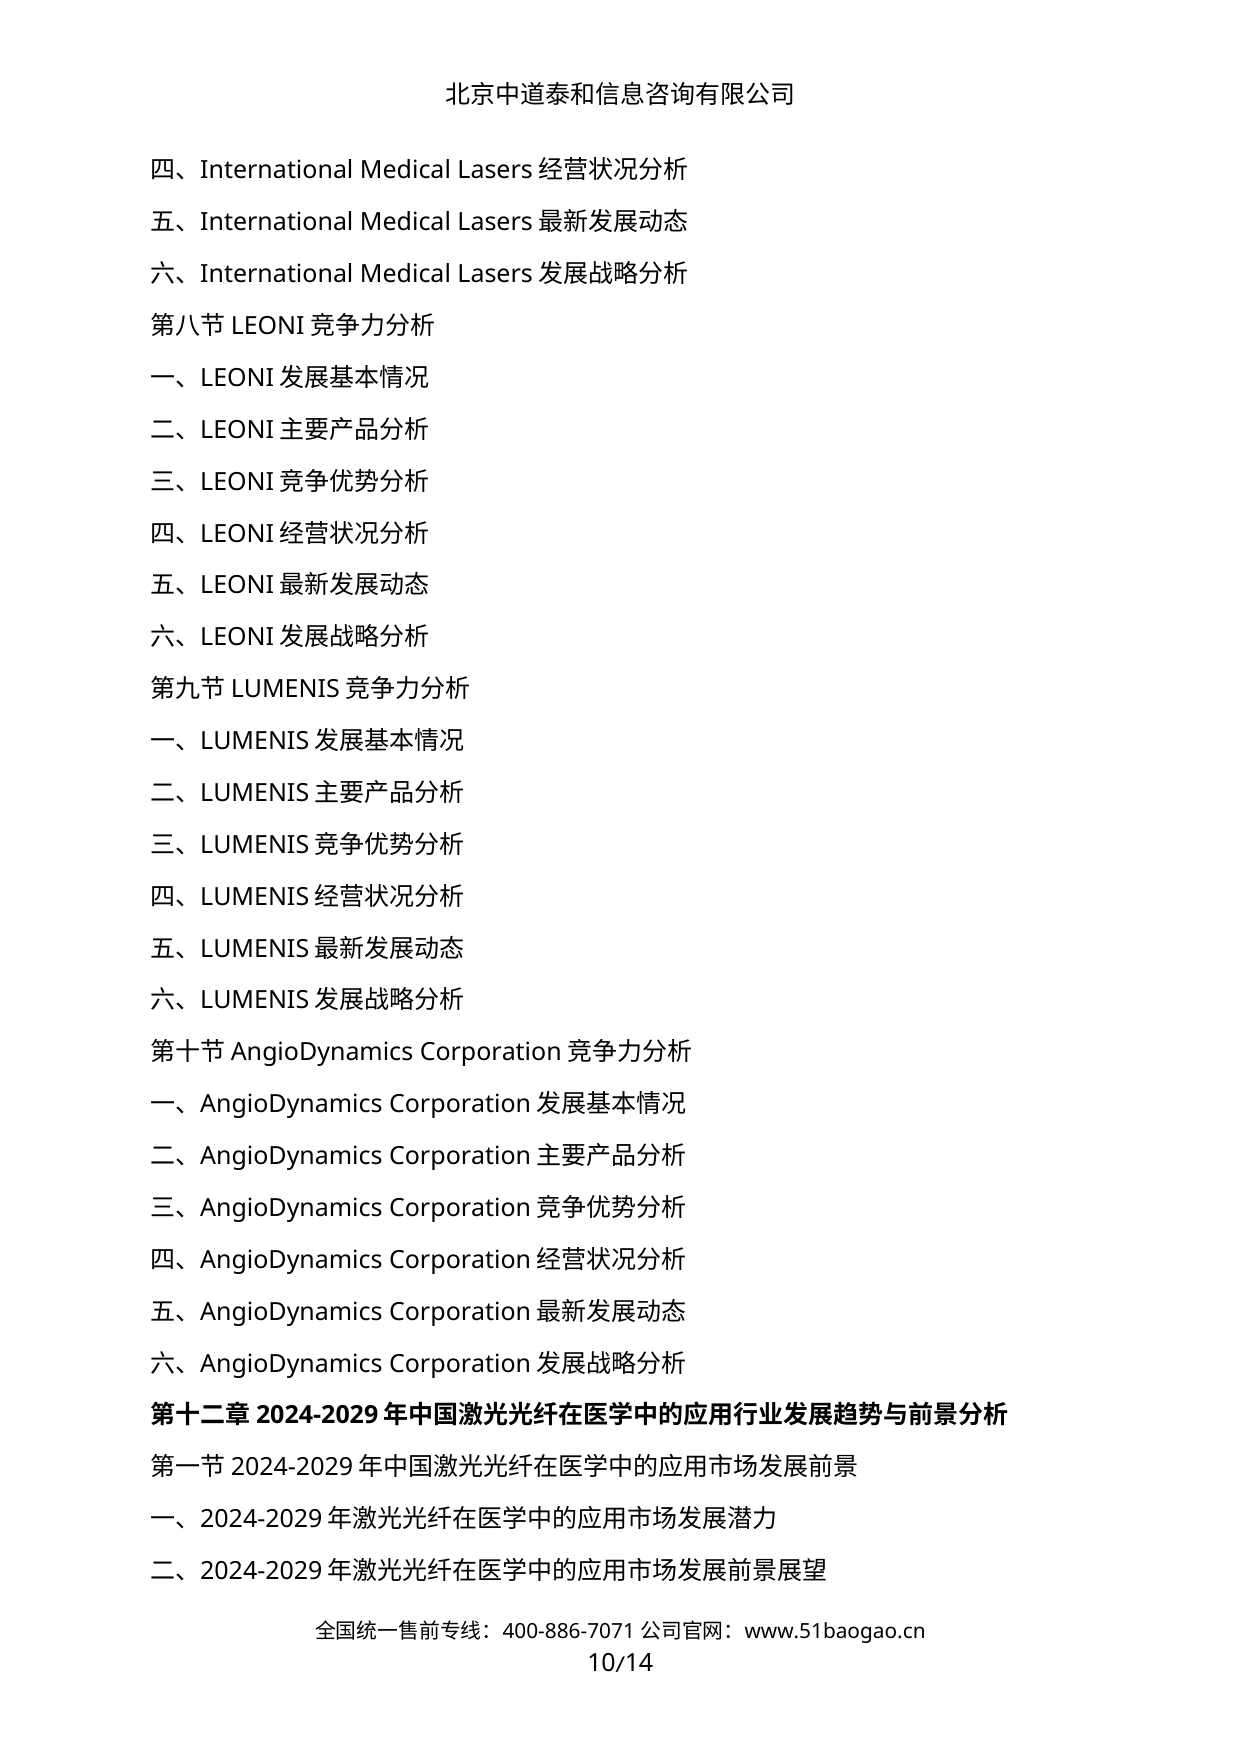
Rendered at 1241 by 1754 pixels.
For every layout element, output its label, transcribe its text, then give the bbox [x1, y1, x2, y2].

text 六、LUMENIS发展战略分析 [150, 980, 1090, 1016]
text 五、International Medical Lasers最新发展动态 [150, 202, 1090, 238]
text 第九节 LUMENIS竞争力分析 [150, 669, 1090, 705]
text 二、AngioDynamics Corporation主要产品分析 [150, 1136, 1090, 1172]
text 五、LUMENIS最新发展动态 [150, 928, 1090, 964]
text 六、LEONI发展战略分析 [150, 617, 1090, 653]
text 第八节 LEONI竞争力分析 [150, 306, 1090, 342]
text 六、International Medical Lasers发展战略分析 [150, 254, 1090, 290]
text 一、2024-2029年激光光纤在医学中的应用市场发展潜力 [150, 1499, 1090, 1535]
text 六、AngioDynamics Corporation发展战略分析 [150, 1343, 1090, 1379]
text 一、AngioDynamics Corporation发展基本情况 [150, 1084, 1090, 1120]
text 第十二章 2024-2029年中国激光光纤在医学中的应用行业发展趋势与前景分析 [150, 1395, 1090, 1431]
text 三、LEONI竞争优势分析 [150, 461, 1090, 497]
text 四、LUMENIS经营状况分析 [150, 876, 1090, 912]
text 四、International Medical Lasers经营状况分析 [150, 150, 1090, 186]
text 二、LEONI主要产品分析 [150, 409, 1090, 446]
text 一、LEONI发展基本情况 [150, 357, 1090, 394]
text 第十节 AngioDynamics Corporation竞争力分析 [150, 1032, 1090, 1068]
text 五、LEONI最新发展动态 [150, 565, 1090, 601]
text 第一节 2024-2029年中国激光光纤在医学中的应用市场发展前景 [150, 1447, 1090, 1483]
text 四、AngioDynamics Corporation经营状况分析 [150, 1239, 1090, 1276]
text 五、AngioDynamics Corporation最新发展动态 [150, 1291, 1090, 1327]
text 三、AngioDynamics Corporation竞争优势分析 [150, 1187, 1090, 1224]
text 二、2024-2029年激光光纤在医学中的应用市场发展前景展望 [150, 1551, 1090, 1587]
text 三、LUMENIS竞争优势分析 [150, 824, 1090, 861]
text 四、LEONI经营状况分析 [150, 513, 1090, 549]
text 二、LUMENIS主要产品分析 [150, 772, 1090, 809]
text 一、LUMENIS发展基本情况 [150, 721, 1090, 757]
